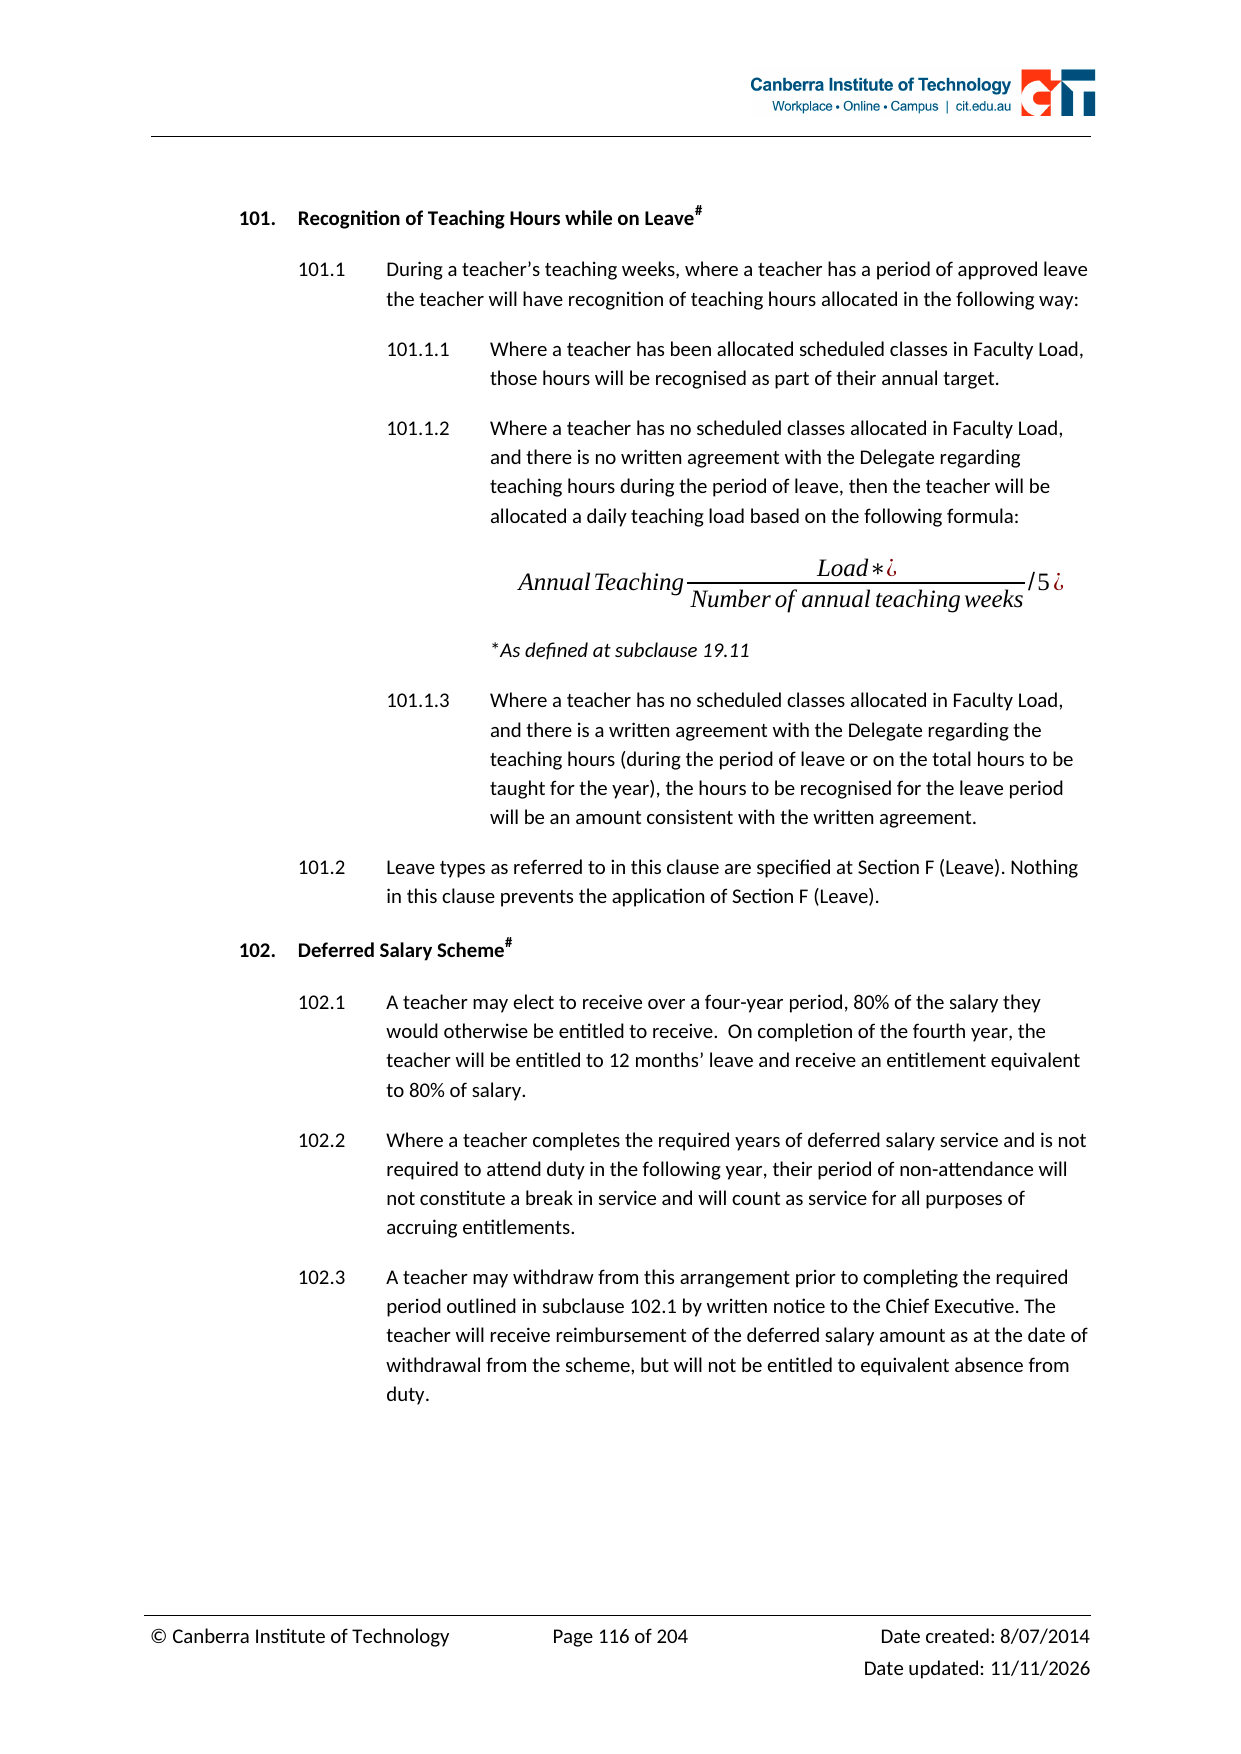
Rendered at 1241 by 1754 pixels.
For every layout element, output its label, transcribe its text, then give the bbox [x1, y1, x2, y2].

picture [751, 68, 1096, 117]
list *As defined at subclause 19.11 [490, 638, 1090, 663]
text Leave types as referred to in this clause are specified at Section F (Leave). Nothing in this clause prevents the application of Section F (Leave). [298, 854, 1090, 909]
text During a teacher’s teaching weeks, where a teacher has a period of approved leave the teacher will have recognition of teaching hours allocated in the following way: [298, 257, 1090, 311]
subtitle Deferred Salary Scheme# [239, 933, 1090, 964]
text Where a teacher has no scheduled classes allocated in Faculty Load, and there is no written agreement with the Delegate regarding teaching hours during the period of leave, then the teacher will be allocated a daily teaching load based on the following formula: [386, 415, 1090, 529]
subtitle Recognition of Teaching Hours while on Leave# [239, 201, 1090, 231]
text Where a teacher has been allocated scheduled classes in Faculty Load, those hours will be recognised as part of their annual target. [386, 336, 1090, 390]
text Where a teacher completes the required years of deferred salary service and is not required to attend duty in the following year, their period of non-attendance will not constitute a break in service and will count as service for all purposes of accruing entitlements. [298, 1127, 1090, 1240]
text A teacher may withdraw from this arrangement prior to completing the required period outlined in subclause 102.1 by written notice to the Chief Executive. The teacher will receive reimbursement of the deferred salary amount as at the date of withdrawal from the scheme, but will not be entitled to equivalent absence from duty. [298, 1264, 1090, 1406]
text Where a teacher has no scheduled classes allocated in Faculty Load, and there is a written agreement with the Delegate regarding the teaching hours (during the period of leave or on the total hours to be taught for the year), the hours to be recognised for the leave period will be an amount consistent with the written agreement. [386, 688, 1090, 830]
text A teacher may elect to receive over a four-year period, 80% of the salary they would otherwise be entitled to receive. On completion of the fourth year, the teacher will be entitled to 12 months’ leave and receive an entitlement equivalent to 80% of salary. [298, 989, 1090, 1102]
